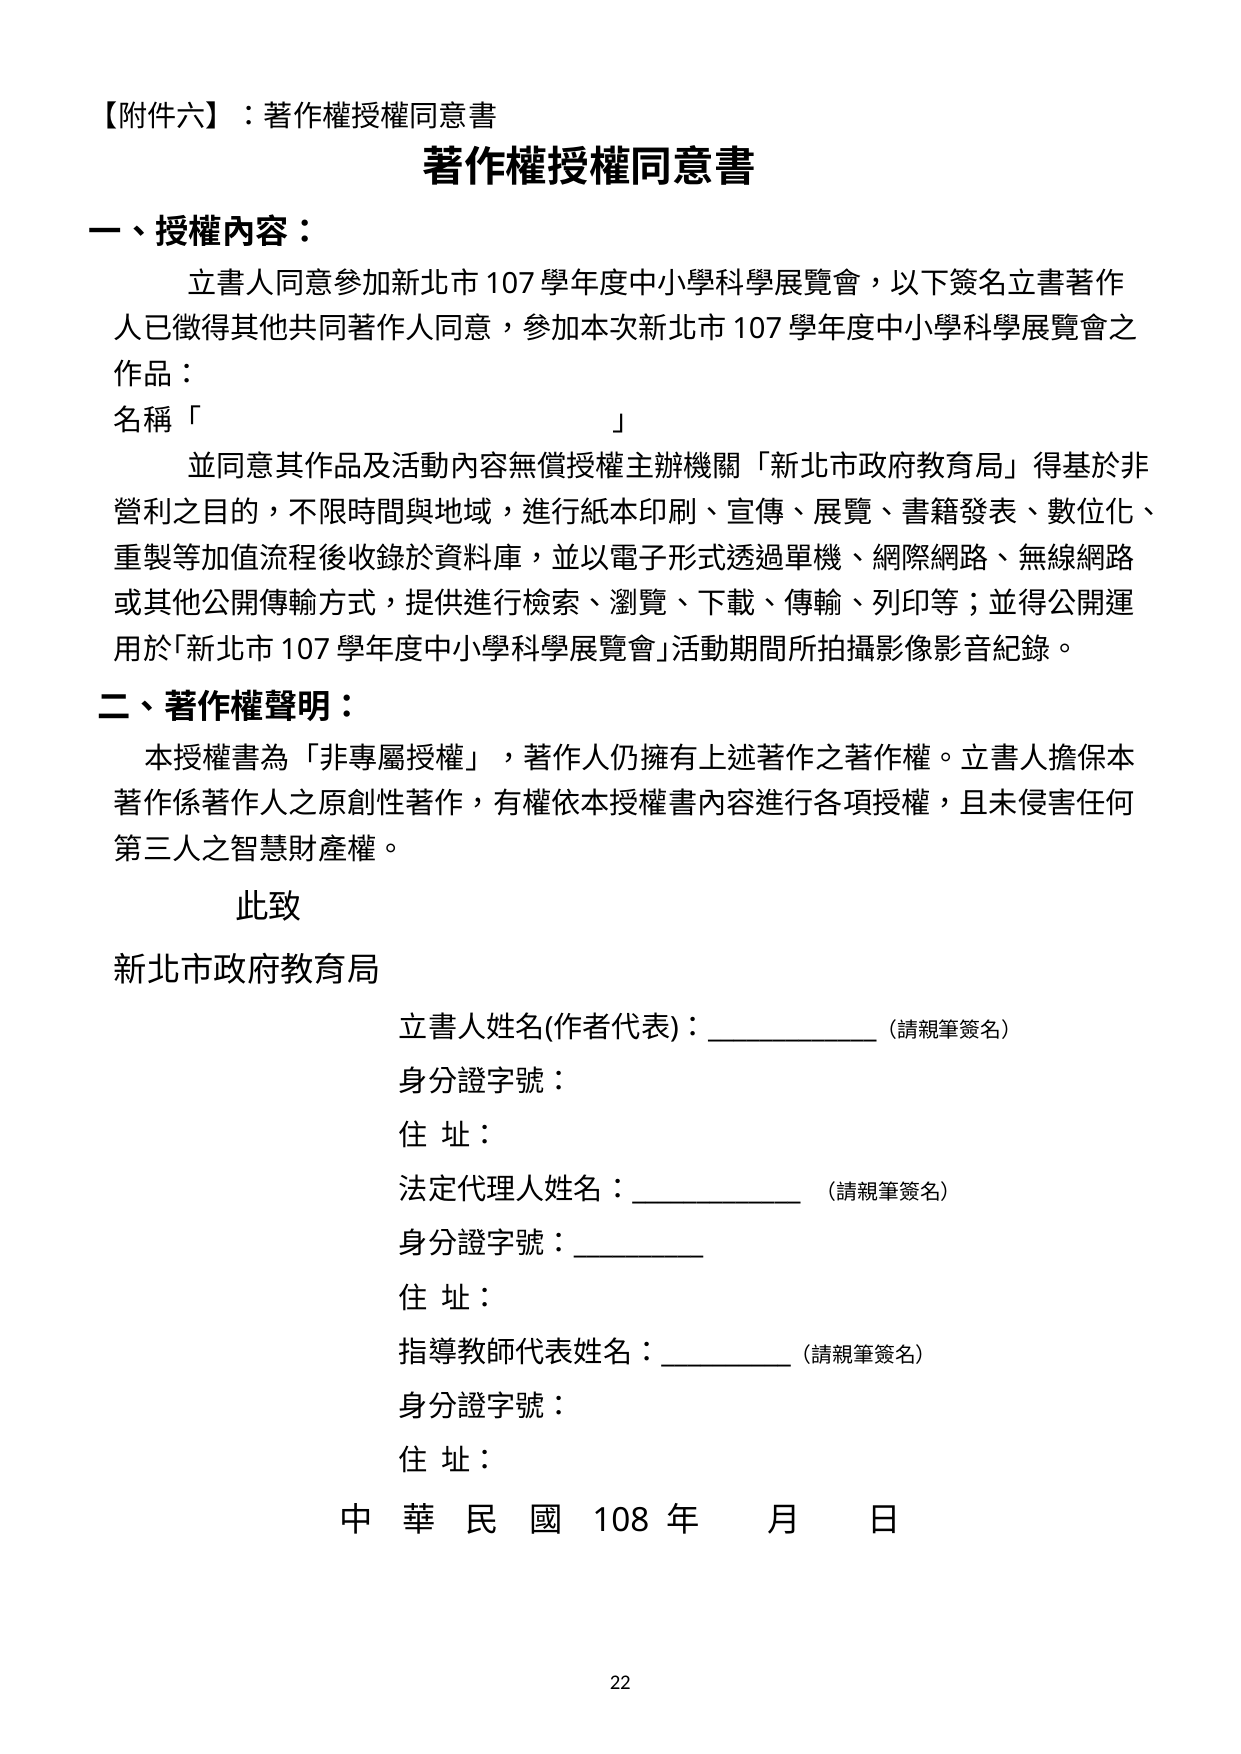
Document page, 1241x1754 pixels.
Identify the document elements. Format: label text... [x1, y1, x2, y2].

text 著作權授權同意書 [89, 131, 1152, 194]
text 住 址： [89, 1265, 1152, 1319]
text 新北市政府教育局 [114, 931, 1152, 994]
text 住 址： [89, 1102, 1152, 1156]
text 並同意其作品及活動內容無償授權主辦機關「新北市政府教育局」得基於非營利之目的，不限時間與地域，進行紙本印刷、宣傳、展覽、書籍發表、數位化、重製等加值流程後收錄於資料庫，並以電子形式透過單機、網際網路、無線網路或其他公開傳輸方式，提供進行檢索、瀏覽、下載、傳輸、列印等；並得公開運用於｢新北市107學年度中小學科學展覽會｣活動期間所拍攝影像影音紀錄。 [114, 440, 1152, 669]
text 身分證字號： [89, 1373, 1152, 1427]
text 二、著作權聲明： [89, 669, 1152, 731]
text 立書人同意參加新北市107學年度中小學科學展覽會，以下簽名立書著作人已徵得其他共同著作人同意，參加本次新北市107學年度中小學科學展覽會之作品： [114, 256, 1152, 394]
text 名稱「 」 [114, 394, 1152, 440]
text 身分證字號： [89, 1048, 1152, 1102]
text 中 華 民 國 108 年 月 日 [89, 1481, 1152, 1544]
text 法定代理人姓名：_____________ （請親筆簽名） [89, 1156, 1152, 1211]
text 本授權書為「非專屬授權」，著作人仍擁有上述著作之著作權。立書人擔保本著作係著作人之原創性著作，有權依本授權書內容進行各項授權，且未侵害任何第三人之智慧財產權。 [114, 731, 1152, 869]
text 此致 [114, 869, 1152, 931]
text 身分證字號：__________ [89, 1211, 1152, 1265]
text 指導教師代表姓名：__________（請親筆簽名） [89, 1319, 1152, 1373]
text 一、授權內容： [89, 194, 1152, 256]
text 【附件六】：著作權授權同意書 [89, 106, 1152, 131]
text 立書人姓名(作者代表)：_____________（請親筆簽名） [89, 994, 1152, 1048]
text 住 址： [89, 1427, 1152, 1481]
